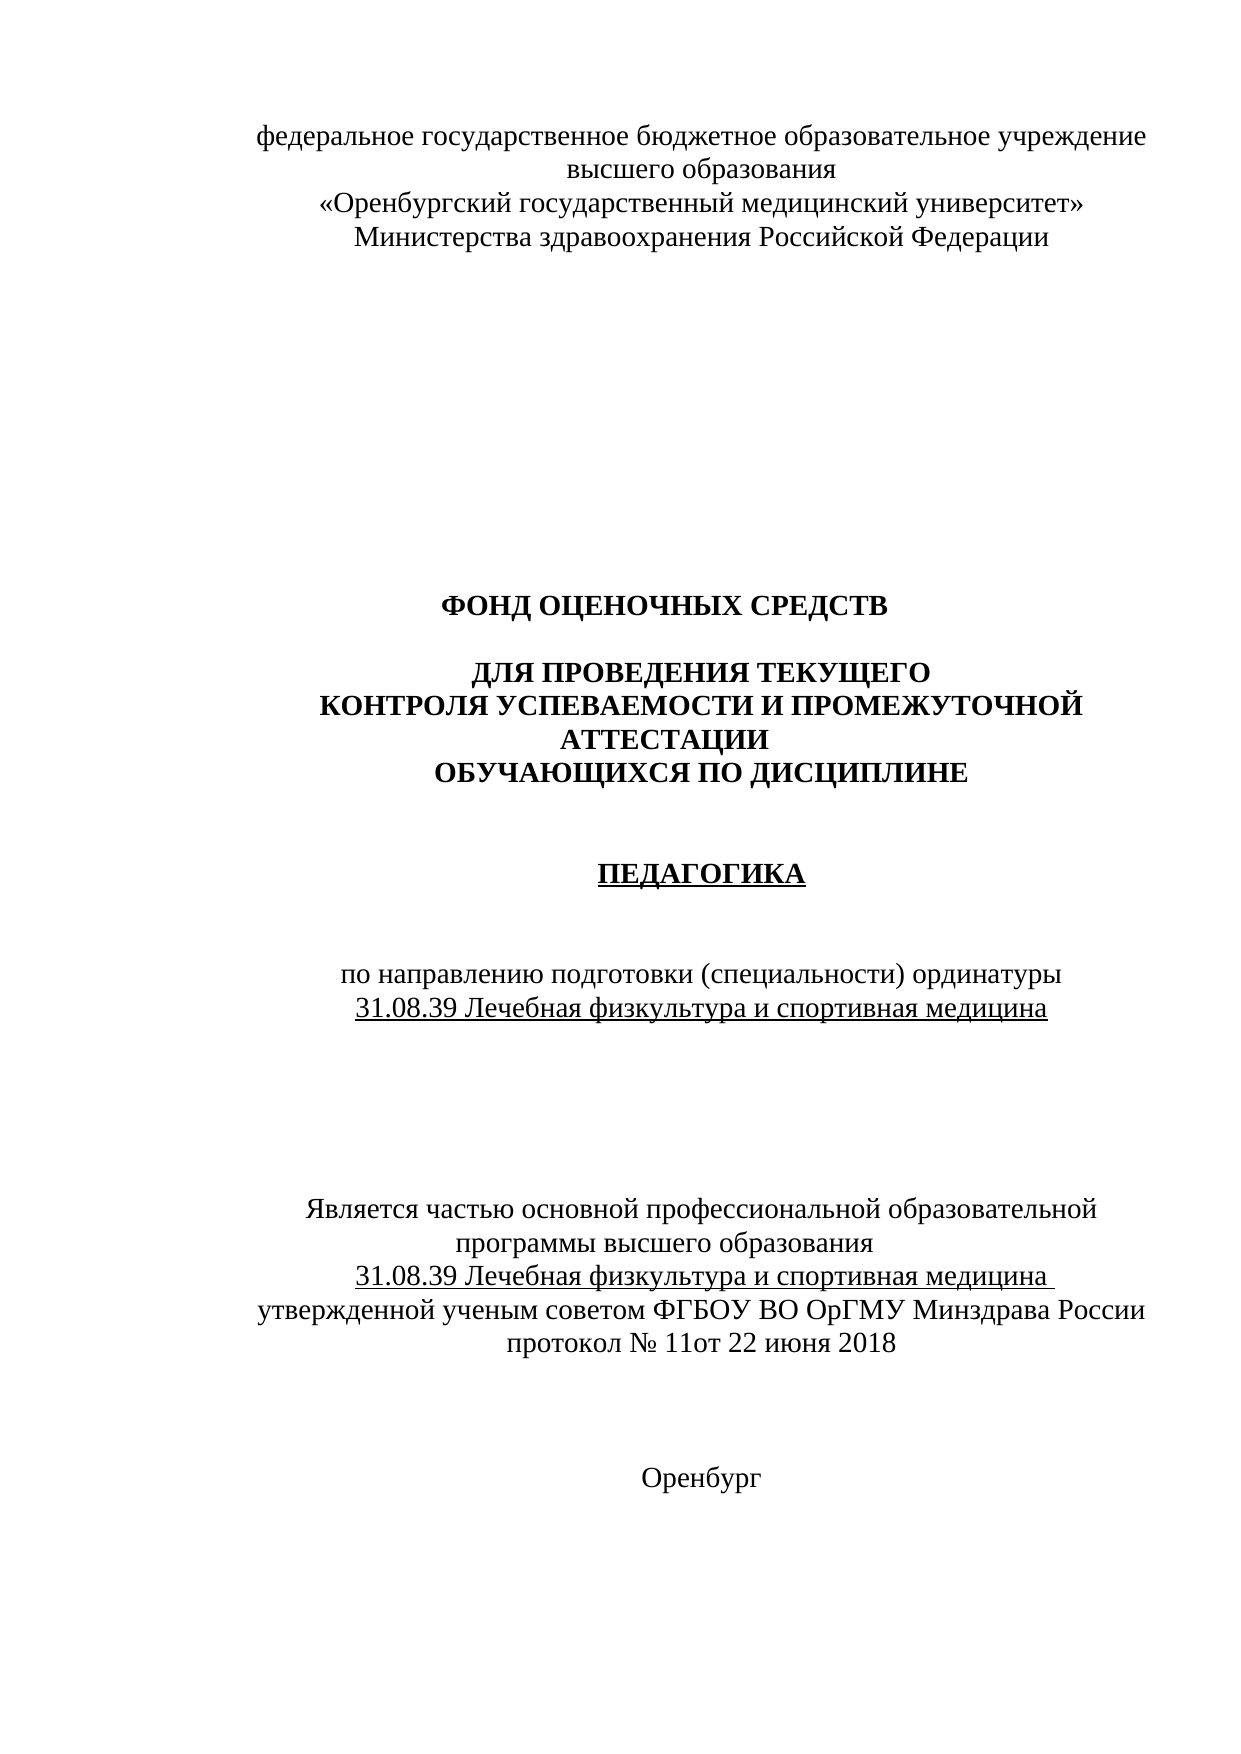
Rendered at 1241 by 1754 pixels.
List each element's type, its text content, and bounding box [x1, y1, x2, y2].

text 31.08.39 Лечебная физкультура и спортивная медицина [177, 1258, 1152, 1292]
text 31.08.39 Лечебная физкультура и спортивная медицина [177, 990, 1152, 1024]
text федеральное государственное бюджетное образовательное учреждение [177, 118, 1152, 152]
text утвержденной ученым советом ФГБОУ ВО ОрГМУ Минздрава России [177, 1292, 1152, 1326]
text по направлению подготовки (специальности) ординатуры [177, 957, 1152, 990]
text ДЛЯ ПРОВЕДЕНИЯ ТЕКУЩЕГО [177, 655, 1152, 688]
text протокол № 11от 22 июня 2018 [177, 1326, 1152, 1359]
list Оренбург [251, 1460, 1152, 1493]
text КОНТРОЛЯ УСПЕВАЕМОСТИ И ПРОМЕЖУТОЧНОЙ АТТЕСТАЦИИ [177, 688, 1152, 755]
text Является частью основной профессиональной образовательной программы высшего образования [177, 1191, 1152, 1258]
text «Оренбургский государственный медицинский университет» [177, 185, 1152, 219]
text ФОНД ОЦЕНОЧНЫХ СРЕДСТВ [177, 588, 1152, 621]
text ПЕДАГОГИКА [177, 856, 1152, 889]
text ОБУЧАЮЩИХСЯ ПО ДИСЦИПЛИНЕ [177, 755, 1152, 789]
text высшего образования [177, 152, 1152, 185]
text Министерства здравоохранения Российской Федерации [177, 219, 1152, 252]
